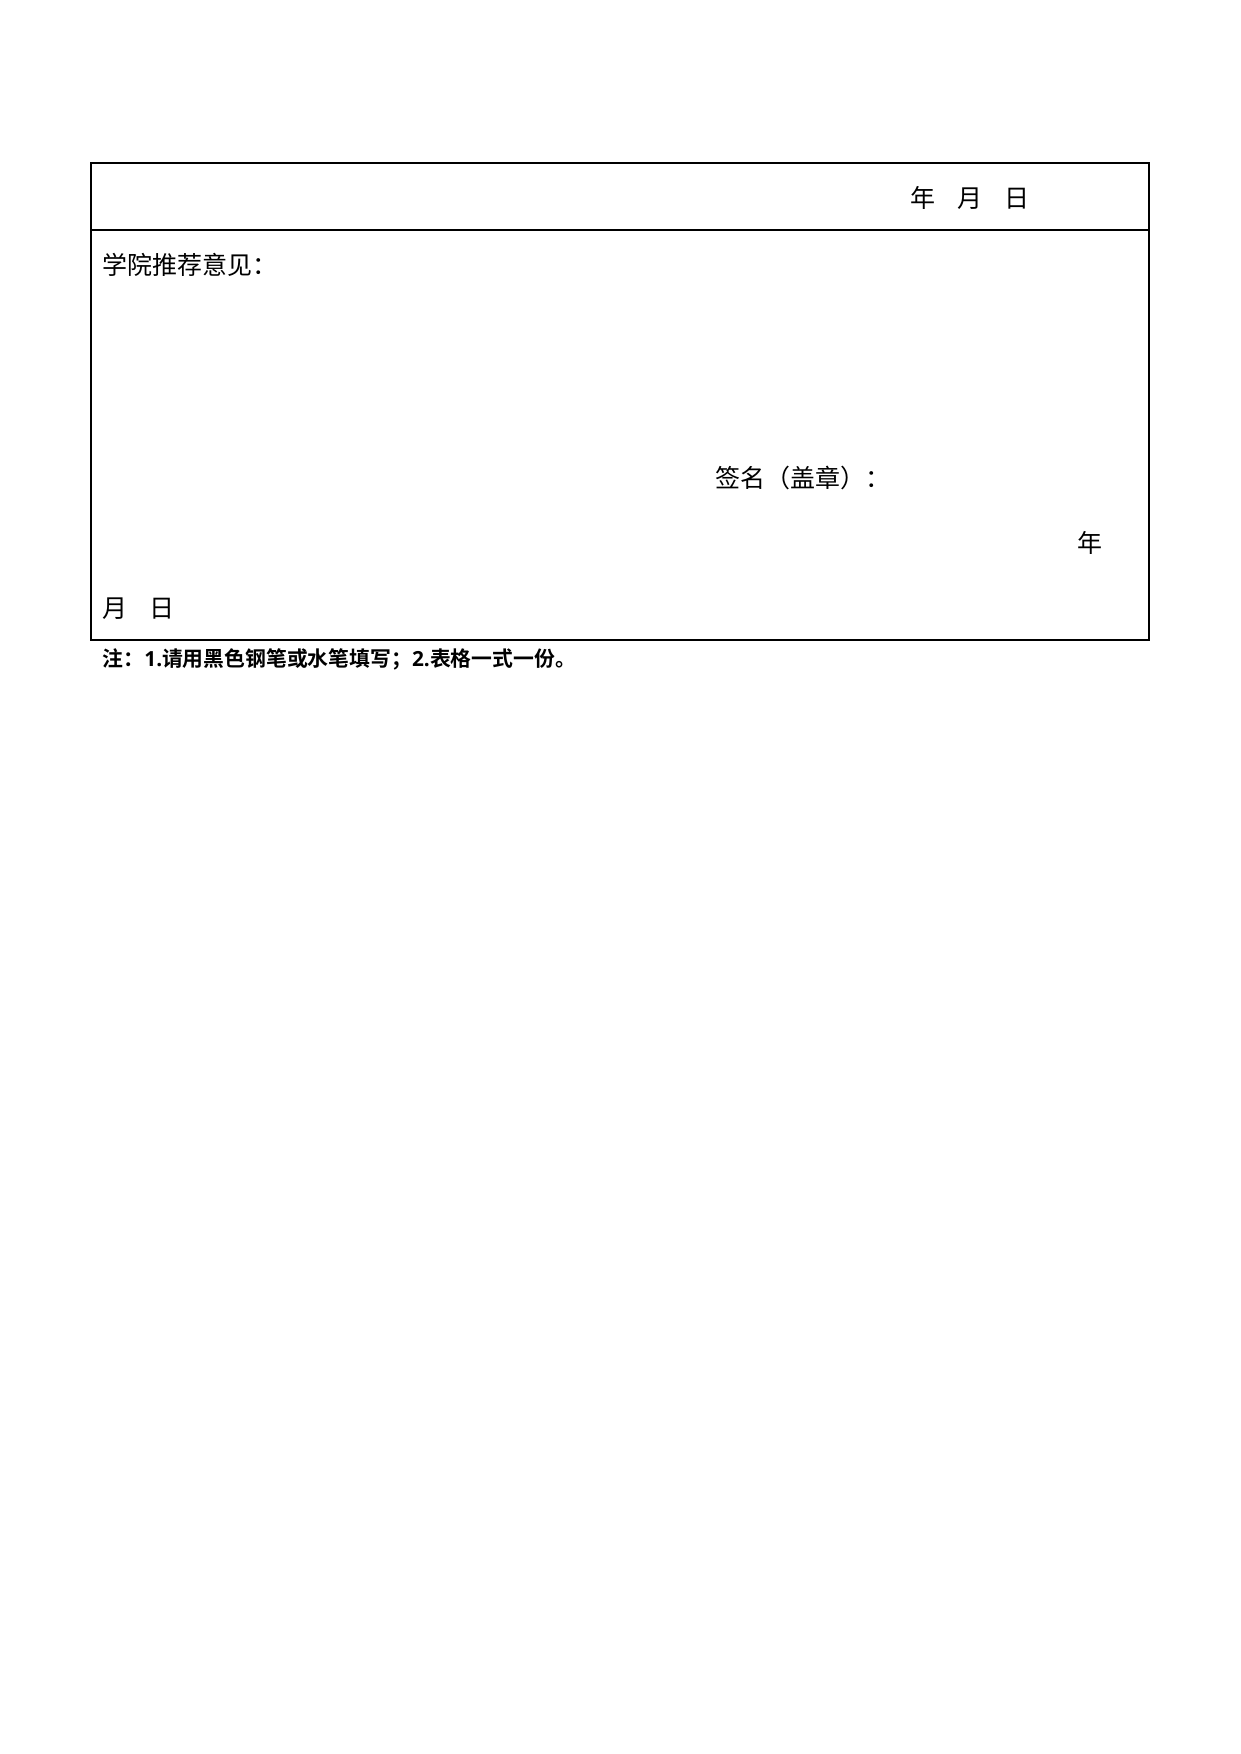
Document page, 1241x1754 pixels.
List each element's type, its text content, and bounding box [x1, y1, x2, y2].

table_cell 注：1.请用黑色钢笔或水笔填写；2.表格一式一份。 [91, 641, 1149, 674]
table_cell 学院推荐意见： 签名（盖章）： 年 月 日 [92, 231, 1148, 639]
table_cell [92, 164, 1148, 229]
